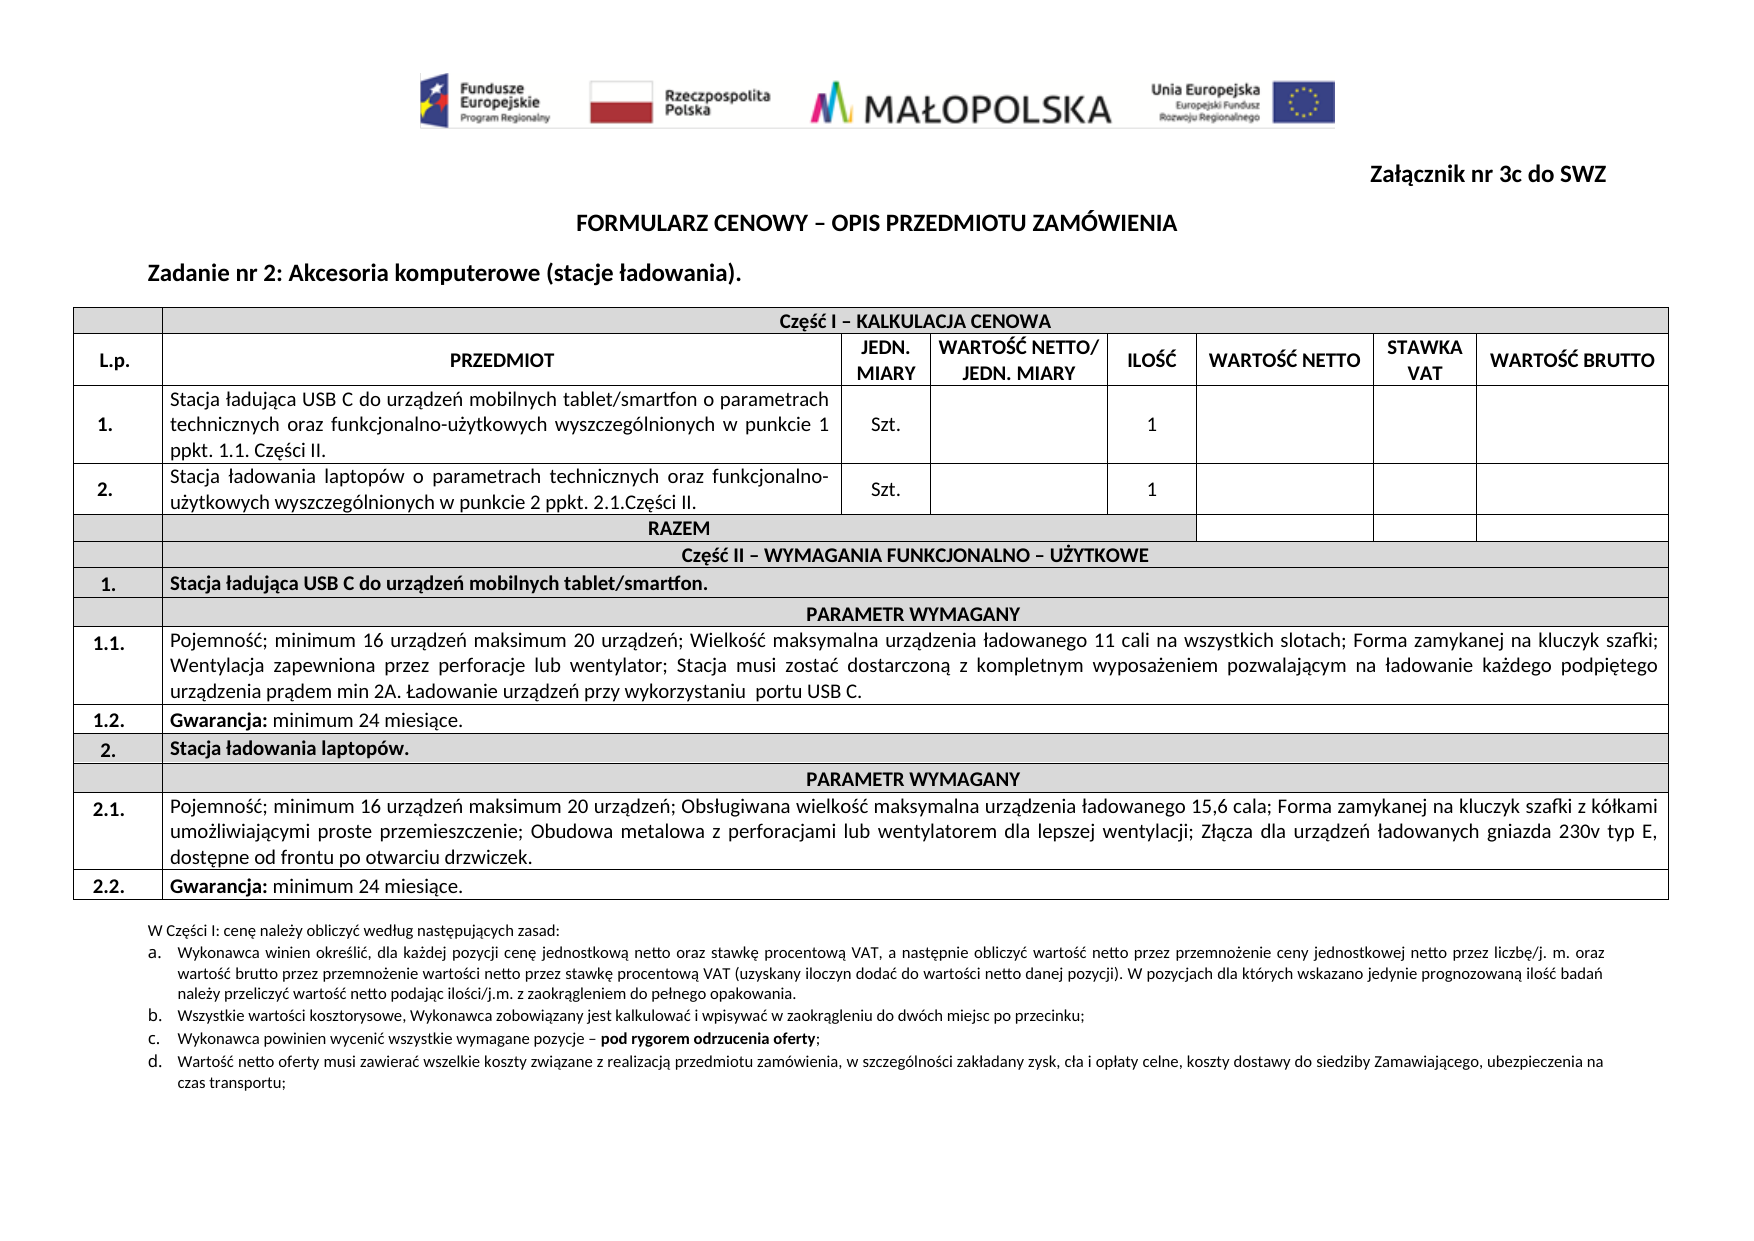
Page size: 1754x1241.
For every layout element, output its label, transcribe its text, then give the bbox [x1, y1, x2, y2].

table_cell Szt. [842, 464, 930, 514]
table_cell [74, 627, 162, 703]
list Wykonawca powinien wycenić wszystkie wymagane pozycje – pod rygorem odrzucenia oferty; [148, 1026, 1606, 1049]
table_cell [74, 515, 162, 541]
table_cell Pojemność; minimum 16 urządzeń maksimum 20 urządzeń; Wielkość maksymalna urządzenia ładowanego 11 cali na wszystkich slotach; Forma zamykanej na kluczyk szafki; Wentylacja zapewniona przez perforacje lub wentylator; Stacja musi zostać dostarczoną z kompletnym wyposażeniem pozwalającym na ładowanie każdego podpiętego urządzenia prądem min 2A. Ładowanie urządzeń przy wykorzystaniu portu USB C. [163, 627, 1668, 703]
text Zadanie nr 2: Akcesoria komputerowe (stacje ładowania). [148, 257, 1606, 288]
table_cell 1 [1108, 386, 1196, 462]
table_cell Stacja ładująca USB C do urządzeń mobilnych tablet/smartfon. [163, 568, 1668, 597]
table_cell [931, 386, 1107, 462]
table_cell [74, 542, 162, 567]
table_cell JEDN. MIARY [842, 334, 930, 385]
list Wartość netto oferty musi zawierać wszelkie koszty związane z realizacją przedmiotu zamówienia, w szczególności zakładany zysk, cła i opłaty celne, koszty dostawy do siedziby Zamawiającego, ubezpieczenia na czas transportu; [148, 1049, 1606, 1092]
table_cell [1374, 464, 1476, 514]
table_cell [74, 705, 162, 733]
table_cell PARAMETR WYMAGANY [163, 598, 1668, 626]
table_cell 1 [1108, 464, 1196, 514]
table_cell L.p. [74, 334, 162, 385]
table_cell Gwarancja: minimum 24 miesiące. [163, 870, 1668, 899]
table_cell [74, 764, 162, 792]
table_cell Gwarancja: minimum 24 miesiące. [163, 705, 1668, 733]
table_cell PRZEDMIOT [163, 334, 841, 385]
table_header Część I – KALKULACJA CENOWA [163, 308, 1668, 333]
text Załącznik nr 3c do SWZ [148, 158, 1606, 188]
table_cell [1197, 464, 1373, 514]
table_cell [1477, 515, 1668, 541]
table_cell [74, 386, 162, 462]
table_cell [74, 870, 162, 899]
table_cell Stacja ładująca USB C do urządzeń mobilnych tablet/smartfon o parametrach technicznych oraz funkcjonalno-użytkowych wyszczególnionych w punkcie 1 ppkt. 1.1. Części II. [163, 386, 841, 462]
list Wykonawca winien określić, dla każdej pozycji cenę jednostkową netto oraz stawkę procentową VAT, a następnie obliczyć wartość netto przez przemnożenie ceny jednostkowej netto przez liczbę/j. m. oraz wartość brutto przez przemnożenie wartości netto przez stawkę procentową VAT (uzyskany iloczyn dodać do wartości netto danej pozycji). W pozycjach dla których wskazano jedynie prognozowaną ilość badań należy przeliczyć wartość netto podając ilości/j.m. z zaokrągleniem do pełnego opakowania. [148, 940, 1606, 1004]
table_cell WARTOŚĆ NETTO/ JEDN. MIARY [931, 334, 1107, 385]
text FORMULARZ CENOWY – OPIS PRZEDMIOTU ZAMÓWIENIA [148, 208, 1606, 238]
table_cell Pojemność; minimum 16 urządzeń maksimum 20 urządzeń; Obsługiwana wielkość maksymalna urządzenia ładowanego 15,6 cala; Forma zamykanej na kluczyk szafki z kółkami umożliwiającymi proste przemieszczenie; Obudowa metalowa z perforacjami lub wentylatorem dla lepszej wentylacji; Złącza dla urządzeń ładowanych gniazda 230v typ E, dostępne od frontu po otwarciu drzwiczek. [163, 793, 1668, 869]
picture [419, 73, 1335, 130]
table_cell WARTOŚĆ NETTO [1197, 334, 1373, 385]
list Wszystkie wartości kosztorysowe, Wykonawca zobowiązany jest kalkulować i wpisywać w zaokrągleniu do dwóch miejsc po przecinku; [148, 1004, 1606, 1026]
table_cell PARAMETR WYMAGANY [163, 764, 1668, 792]
table_cell [74, 464, 162, 514]
table_cell Szt. [842, 386, 930, 462]
table_cell [1477, 386, 1668, 462]
table_header [74, 308, 162, 333]
table_cell WARTOŚĆ BRUTTO [1477, 334, 1668, 385]
table_cell RAZEM [163, 515, 1196, 541]
table_cell [1197, 386, 1373, 462]
table_cell [931, 464, 1107, 514]
table_cell Część II – WYMAGANIA FUNKCJONALNO – UŻYTKOWE [163, 542, 1668, 567]
table_cell [1374, 386, 1476, 462]
table_cell [1477, 464, 1668, 514]
table_cell STAWKA VAT [1374, 334, 1476, 385]
table_cell [74, 793, 162, 869]
table_cell ILOŚĆ [1108, 334, 1196, 385]
table_cell [74, 734, 162, 762]
text W Części I: cenę należy obliczyć według następujących zasad: [148, 920, 1606, 940]
table_cell Stacja ładowania laptopów o parametrach technicznych oraz funkcjonalno-użytkowych wyszczególnionych w punkcie 2 ppkt. 2.1.Części II. [163, 464, 841, 514]
table_cell [74, 598, 162, 626]
table_cell Stacja ładowania laptopów. [163, 734, 1668, 762]
table_cell [1197, 515, 1373, 541]
table_cell [74, 568, 162, 597]
table_cell [1374, 515, 1476, 541]
